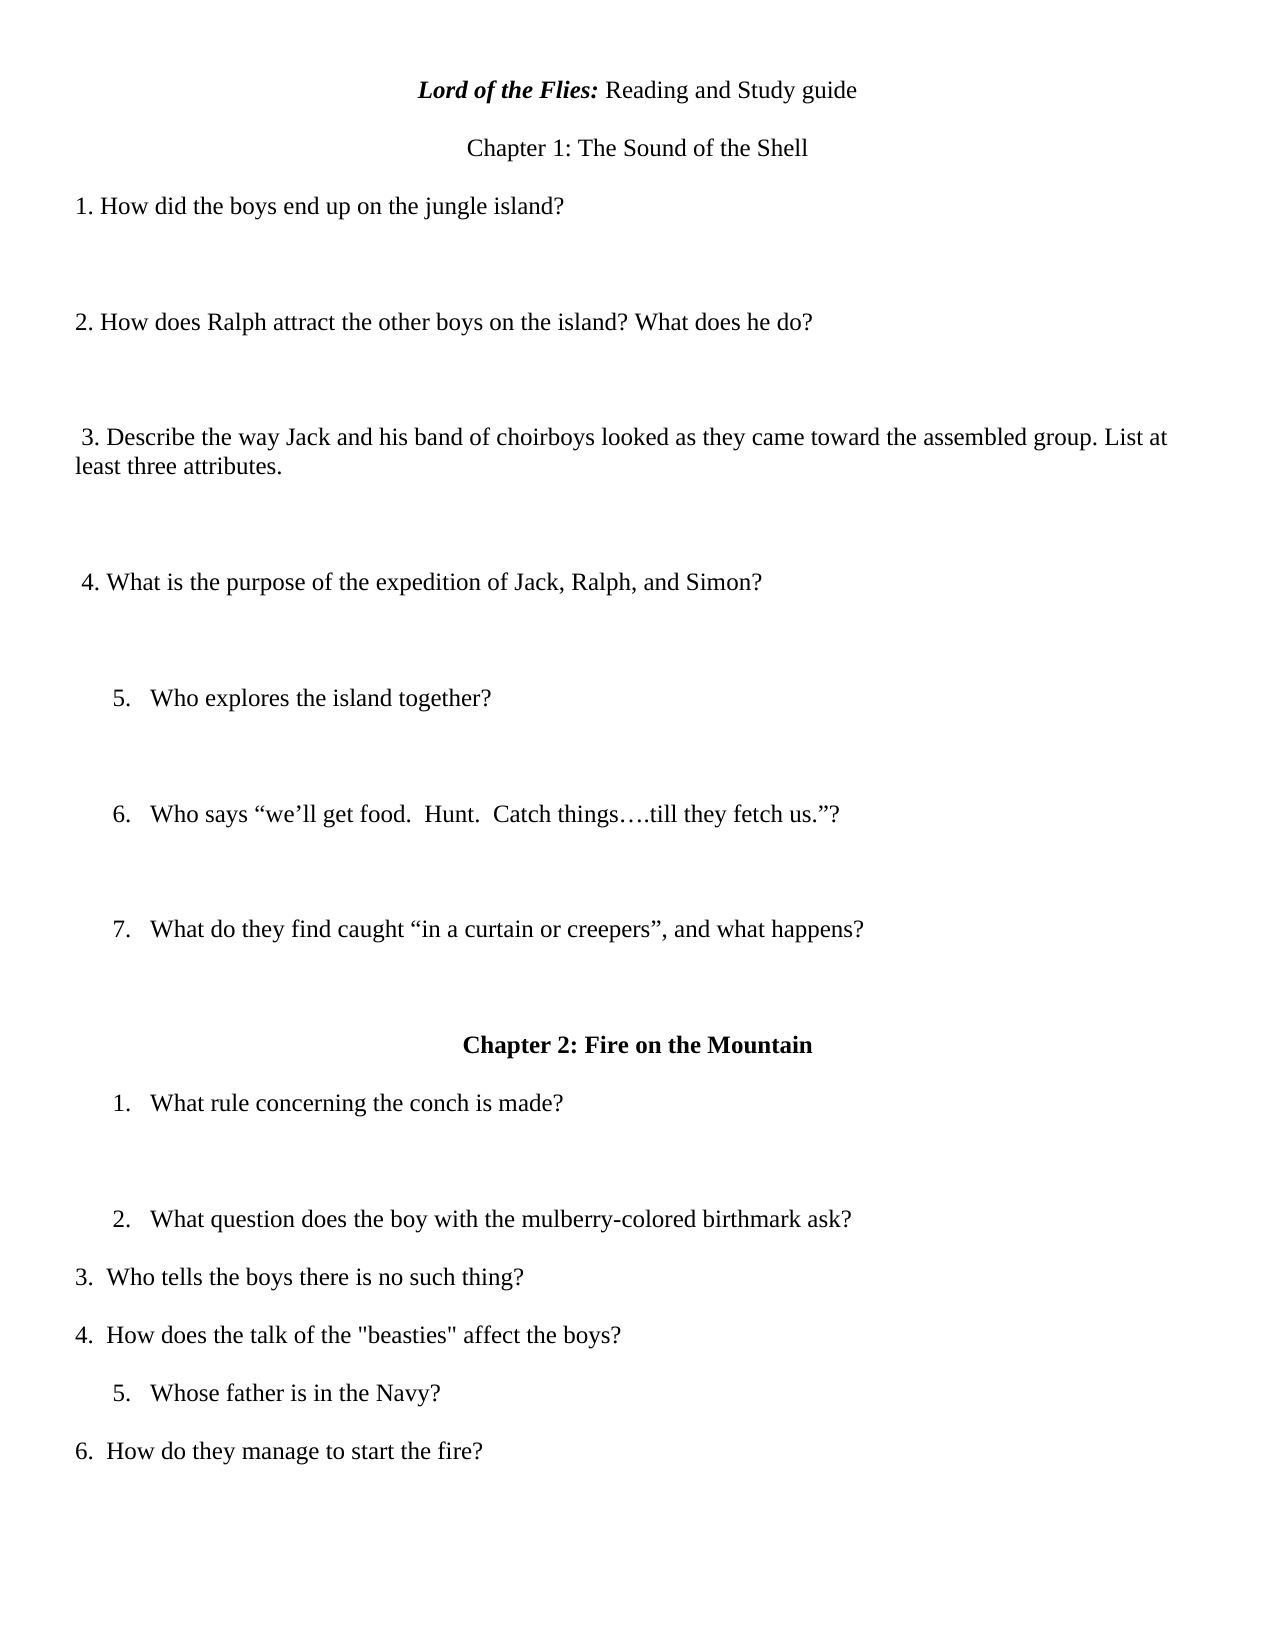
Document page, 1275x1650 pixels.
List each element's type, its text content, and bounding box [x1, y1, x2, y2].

text Chapter 2: Fire on the Mountain [75, 1030, 1200, 1059]
text 1. How did the boys end up on the jungle island? [75, 191, 1200, 219]
text 4. What is the purpose of the expedition of Jack, Ralph, and Simon? [75, 567, 1200, 596]
text Chapter 1: The Sound of the Shell [75, 133, 1200, 162]
list What do they find caught “in a curtain or creepers”, and what happens? [112, 914, 1200, 943]
text 4. How does the talk of the "beasties" affect the boys? [75, 1320, 1200, 1349]
text 3. Describe the way Jack and his band of choirboys looked as they came toward the assembled group. List at least three attributes. [75, 422, 1200, 480]
text 2. How does Ralph attract the other boys on the island? What does he do? [75, 307, 1200, 335]
list What rule concerning the conch is made? [112, 1088, 1200, 1117]
list Whose father is in the Navy? [112, 1378, 1200, 1407]
text 6. How do they manage to start the fire? [75, 1436, 1200, 1464]
list What question does the boy with the mulberry-colored birthmark ask? [112, 1204, 1200, 1233]
list Who explores the island together? [112, 683, 1200, 712]
text Lord of the Flies: Reading and Study guide [75, 75, 1200, 104]
list Who says “we’ll get food. Hunt. Catch things….till they fetch us.”? [112, 799, 1200, 827]
text 3. Who tells the boys there is no such thing? [75, 1262, 1200, 1291]
